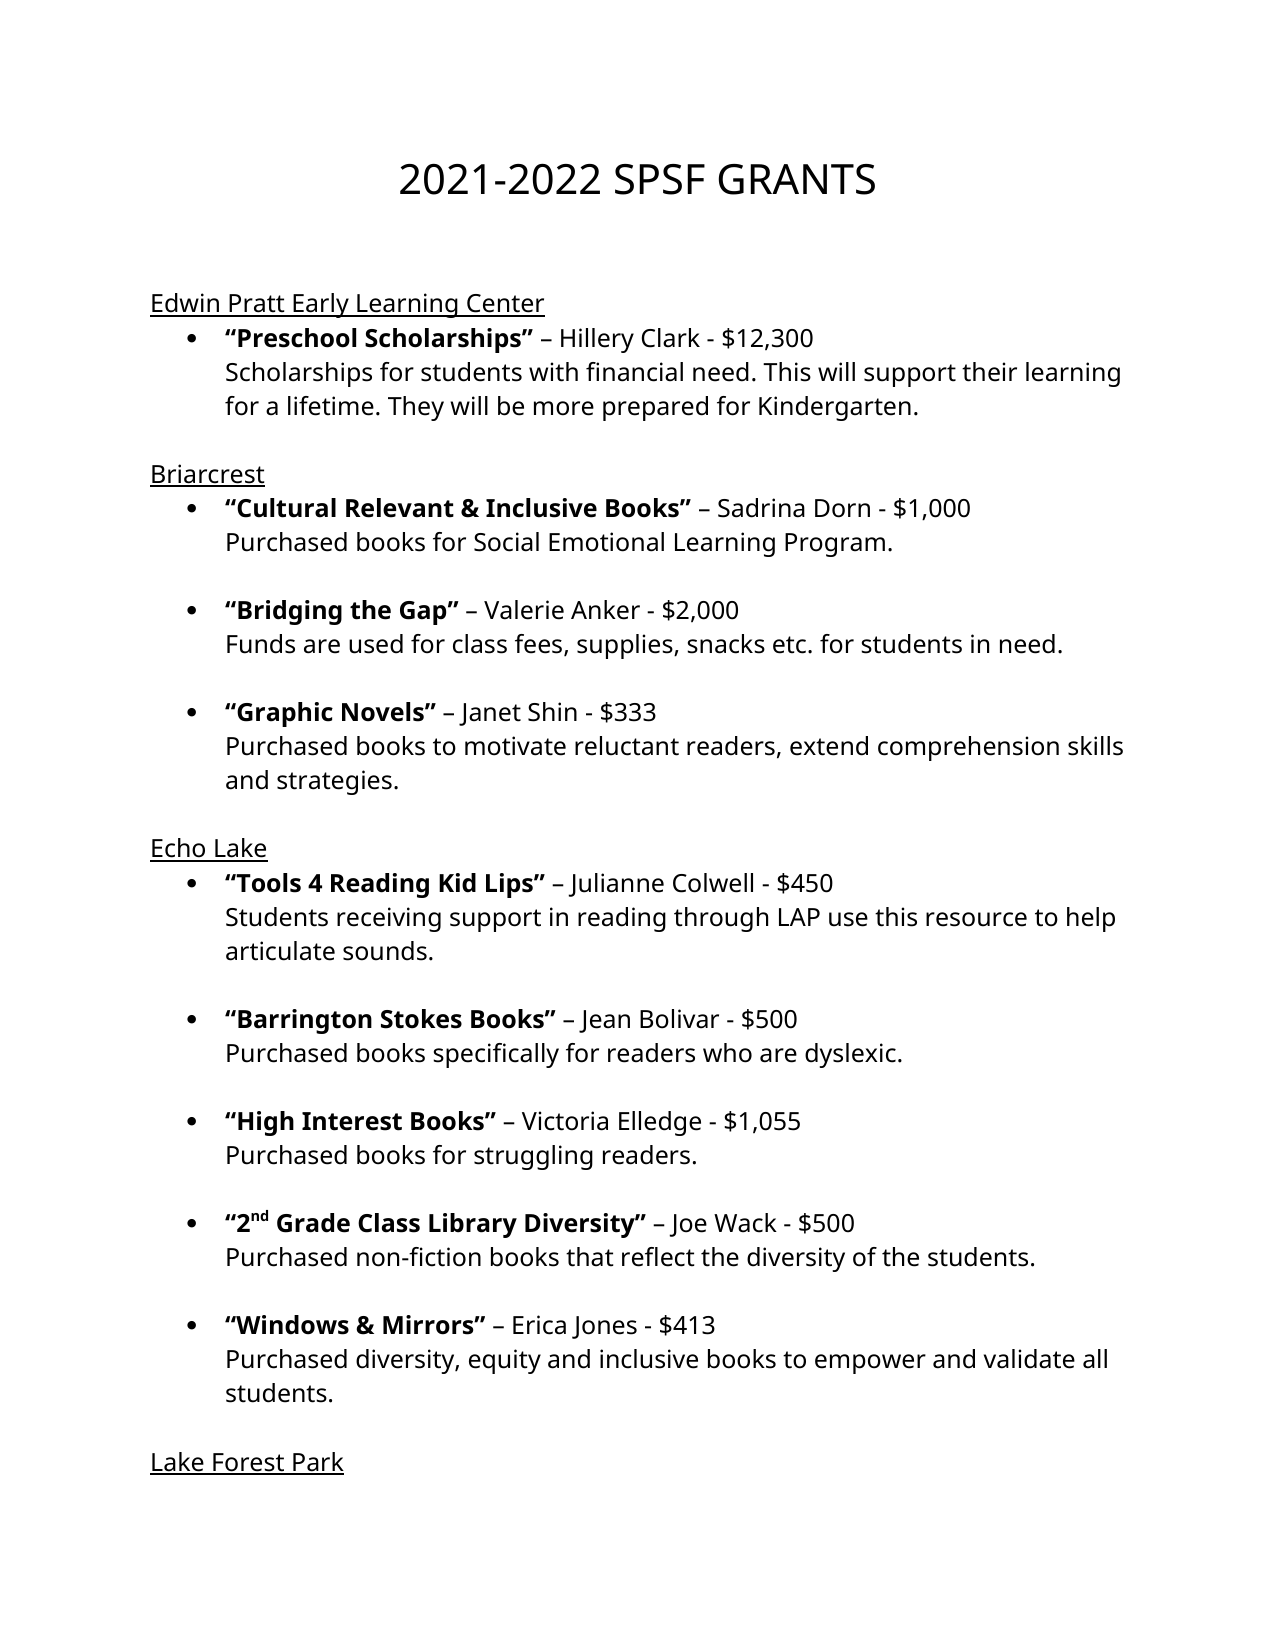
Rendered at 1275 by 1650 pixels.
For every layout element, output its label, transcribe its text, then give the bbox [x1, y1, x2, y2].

text Edwin Pratt Early Learning Center [150, 286, 1125, 320]
text Echo Lake [150, 831, 1125, 865]
list “Bridging the Gap” – Valerie Anker - $2,000 [187, 593, 1125, 627]
list Funds are used for class fees, supplies, snacks etc. for students in need. [225, 627, 1125, 661]
list “Tools 4 Reading Kid Lips” – Julianne Colwell - $450 [187, 865, 1125, 899]
list “Cultural Relevant & Inclusive Books” – Sadrina Dorn - $1,000 [187, 491, 1125, 524]
list “High Interest Books” – Victoria Elledge - $1,055 [187, 1104, 1125, 1138]
list Scholarships for students with financial need. This will support their learning for a lifetime. They will be more prepared for Kindergarten. [225, 354, 1125, 422]
list “Preschool Scholarships” – Hillery Clark - $12,300 [187, 320, 1125, 354]
list “Barrington Stokes Books” – Jean Bolivar - $500 [187, 1001, 1125, 1036]
list Purchased books to motivate reluctant readers, extend comprehension skills and strategies. [225, 729, 1125, 797]
list Purchased books for Social Emotional Learning Program. [225, 524, 1125, 559]
text Lake Forest Park [150, 1444, 1125, 1478]
list Purchased books specifically for readers who are dyslexic. [225, 1036, 1125, 1069]
list Purchased diversity, equity and inclusive books to empower and validate all students. [225, 1342, 1125, 1410]
list “Graphic Novels” – Janet Shin - $333 [187, 695, 1125, 729]
list “Windows & Mirrors” – Erica Jones - $413 [187, 1308, 1125, 1342]
list Purchased non-fiction books that reflect the diversity of the students. [225, 1240, 1125, 1274]
text 2021-2022 SPSF GRANTS [150, 150, 1125, 207]
list Purchased books for struggling readers. [225, 1138, 1125, 1172]
text Briarcrest [150, 456, 1125, 491]
list Students receiving support in reading through LAP use this resource to help articulate sounds. [225, 899, 1125, 967]
list “2nd Grade Class Library Diversity” – Joe Wack - $500 [187, 1206, 1125, 1240]
